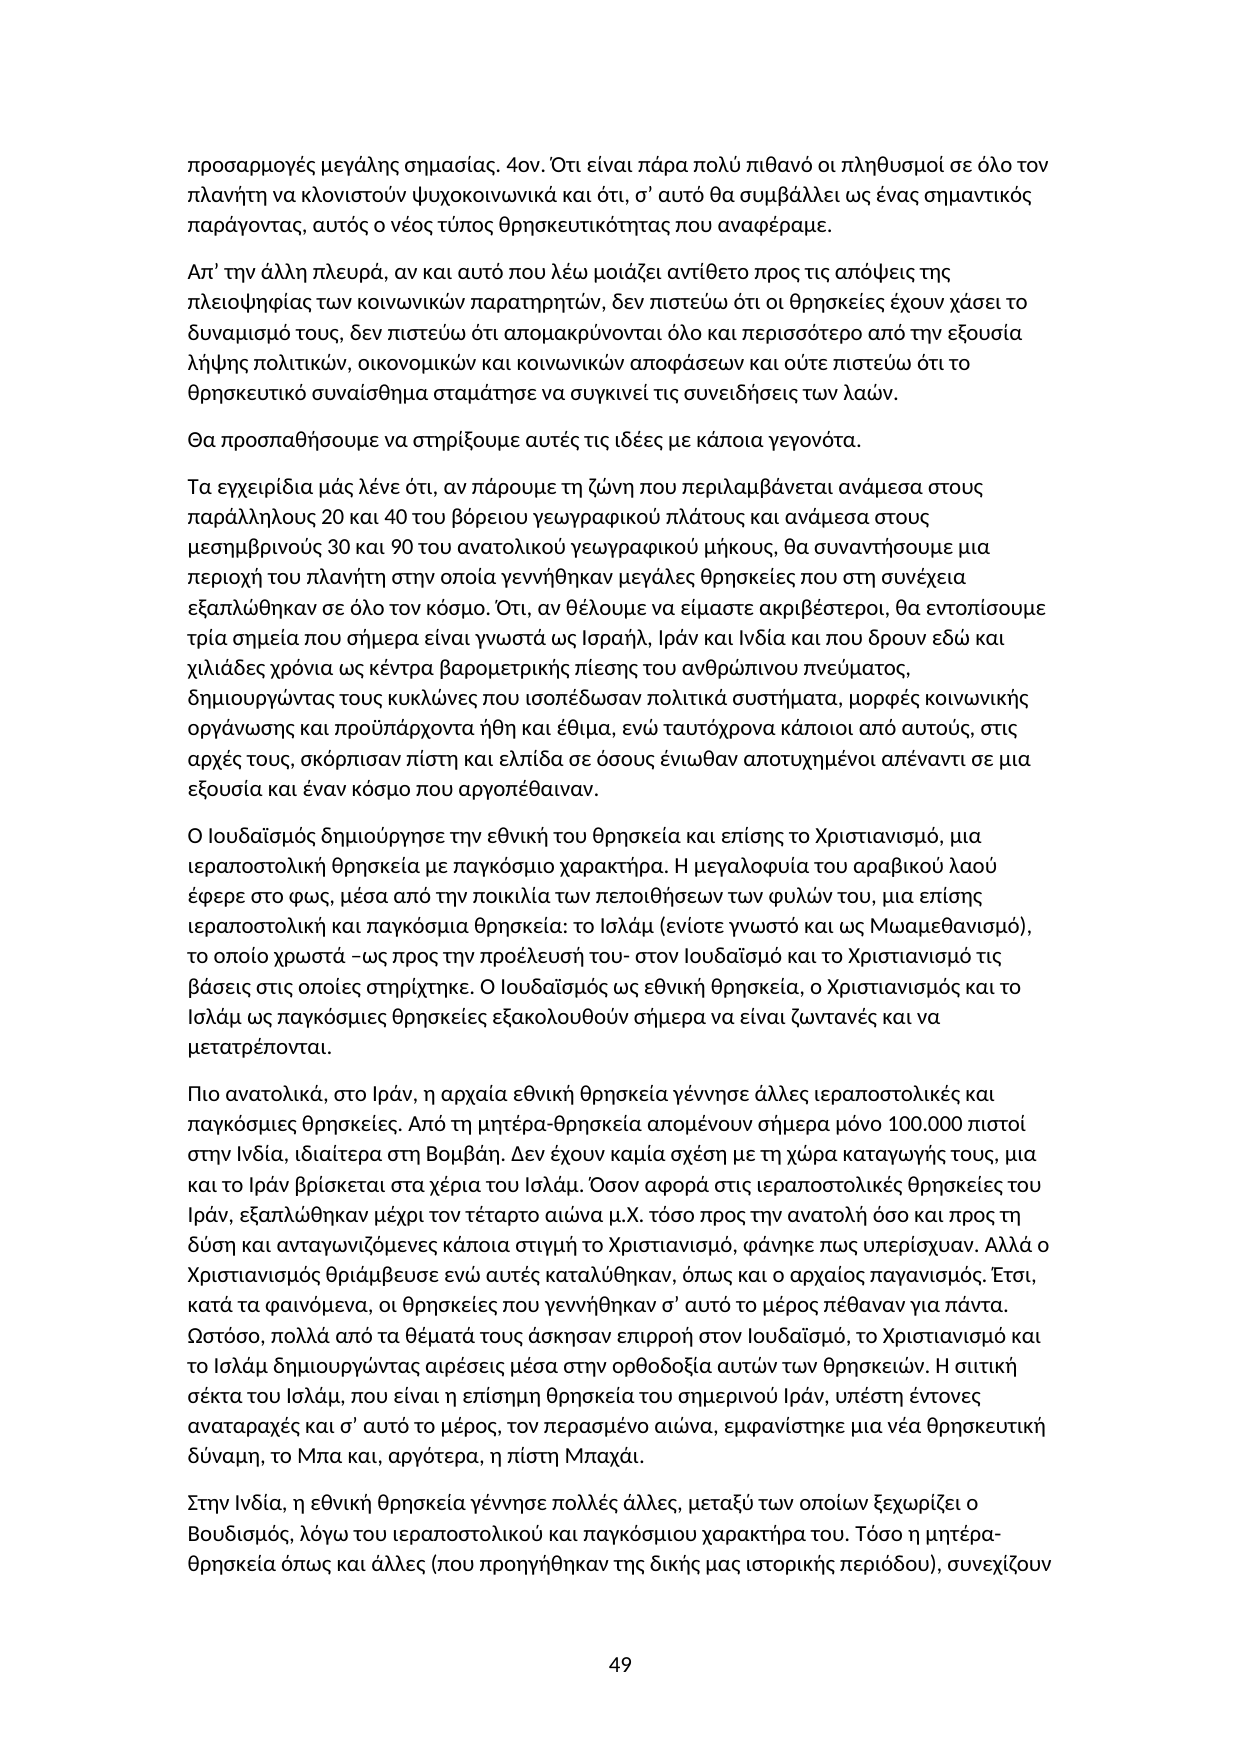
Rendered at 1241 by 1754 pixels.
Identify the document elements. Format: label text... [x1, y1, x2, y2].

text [187, 150, 1053, 238]
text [187, 1488, 1053, 1577]
text Απ’ την άλλη πλευρά, αν και αυτό που λέω μοιάζει αντίθετο προς τις απόψεις της πλειοψηφίας των κοινωνικών παρατηρητών, δεν πιστεύω ότι οι θρησκείες έχουν χάσει το δυναμισμό τους, δεν πιστεύω ότι απομακρύνονται όλο και περισσότερο από την εξουσία λήψης πολιτικών, οικονομικών και κοινωνικών αποφάσεων και ούτε πιστεύω ότι το θρησκευτικό συναίσθημα σταμάτησε να συγκινεί τις συνειδήσεις των λαών. [187, 257, 1053, 406]
text Πιο ανατολικά, στο Ιράν, η αρχαία εθνική θρησκεία γέννησε άλλες ιεραποστολικές και παγκόσμιες θρησκείες. Από τη μητέρα-θρησκεία απομένουν σήμερα μόνο 100.000 πιστοί στην Ινδία, ιδιαίτερα στη Βομβάη. Δεν έχουν καμία σχέση με τη χώρα καταγωγής τους, μια και το Ιράν βρίσκεται στα χέρια του Ισλάμ. Όσον αφορά στις ιεραποστολικές θρησκείες του Ιράν, εξαπλώθηκαν μέχρι τον τέταρτο αιώνα μ.Χ. τόσο προς την ανατολή όσο και προς τη δύση και ανταγωνιζόμενες κάποια στιγμή το Χριστιανισμό, φάνηκε πως υπερίσχυαν. Αλλά ο Χριστιανισμός θριάμβευσε ενώ αυτές καταλύθηκαν, όπως και ο αρχαίος παγανισμός. Έτσι, κατά τα φαινόμενα, οι θρησκείες που γεννήθηκαν σ’ αυτό το μέρος πέθαναν για πάντα. Ωστόσο, πολλά από τα θέματά τους άσκησαν επιρροή στον Ιουδαϊσμό, το Χριστιανισμό και το Ισλάμ δημιουργώντας αιρέσεις μέσα στην ορθοδοξία αυτών των θρησκειών. Η σιιτική σέκτα του Ισλάμ, που είναι η επίσημη θρησκεία του σημερινού Ιράν, υπέστη έντονες αναταραχές και σ’ αυτό το μέρος, τον περασμένο αιώνα, εμφανίστηκε μια νέα θρησκευτική δύναμη, το Μπα και, αργότερα, η πίστη Μπαχάι. [187, 1079, 1053, 1470]
text Ο Ιουδαϊσμός δημιούργησε την εθνική του θρησκεία και επίσης το Χριστιανισμό, μια ιεραποστολική θρησκεία με παγκόσμιο χαρακτήρα. Η μεγαλοφυία του αραβικού λαού έφερε στο φως, μέσα από την ποικιλία των πεποιθήσεων των φυλών του, μια επίσης ιεραποστολική και παγκόσμια θρησκεία: το Ισλάμ (ενίοτε γνωστό και ως Μωαμεθανισμό), το οποίο χρωστά –ως προς την προέλευσή του- στον Ιουδαϊσμό και το Χριστιανισμό τις βάσεις στις οποίες στηρίχτηκε. Ο Ιουδαϊσμός ως εθνική θρησκεία, ο Χριστιανισμός και το Ισλάμ ως παγκόσμιες θρησκείες εξακολουθούν σήμερα να είναι ζωντανές και να μετατρέπονται. [187, 821, 1053, 1060]
text Τα εγχειρίδια μάς λένε ότι, αν πάρουμε τη ζώνη που περιλαμβάνεται ανάμεσα στους παράλληλους 20 και 40 του βόρειου γεωγραφικού πλάτους και ανάμεσα στους μεσημβρινούς 30 και 90 του ανατολικού γεωγραφικού μήκους, θα συναντήσουμε μια περιοχή του πλανήτη στην οποία γεννήθηκαν μεγάλες θρησκείες που στη συνέχεια εξαπλώθηκαν σε όλο τον κόσμο. Ότι, αν θέλουμε να είμαστε ακριβέστεροι, θα εντοπίσουμε τρία σημεία που σήμερα είναι γνωστά ως Ισραήλ, Ιράν και Ινδία και που δρουν εδώ και χιλιάδες χρόνια ως κέντρα βαρομετρικής πίεσης του ανθρώπινου πνεύματος, δημιουργώντας τους κυκλώνες που ισοπέδωσαν πολιτικά συστήματα, μορφές κοινωνικής οργάνωσης και προϋπάρχοντα ήθη και έθιμα, ενώ ταυτόχρονα κάποιοι από αυτούς, στις αρχές τους, σκόρπισαν πίστη και ελπίδα σε όσους ένιωθαν αποτυχημένοι απέναντι σε μια εξουσία και έναν κόσμο που αργοπέθαιναν. [187, 472, 1053, 802]
text Θα προσπαθήσουμε να στηρίξουμε αυτές τις ιδέες με κάποια γεγονότα. [187, 425, 1053, 453]
